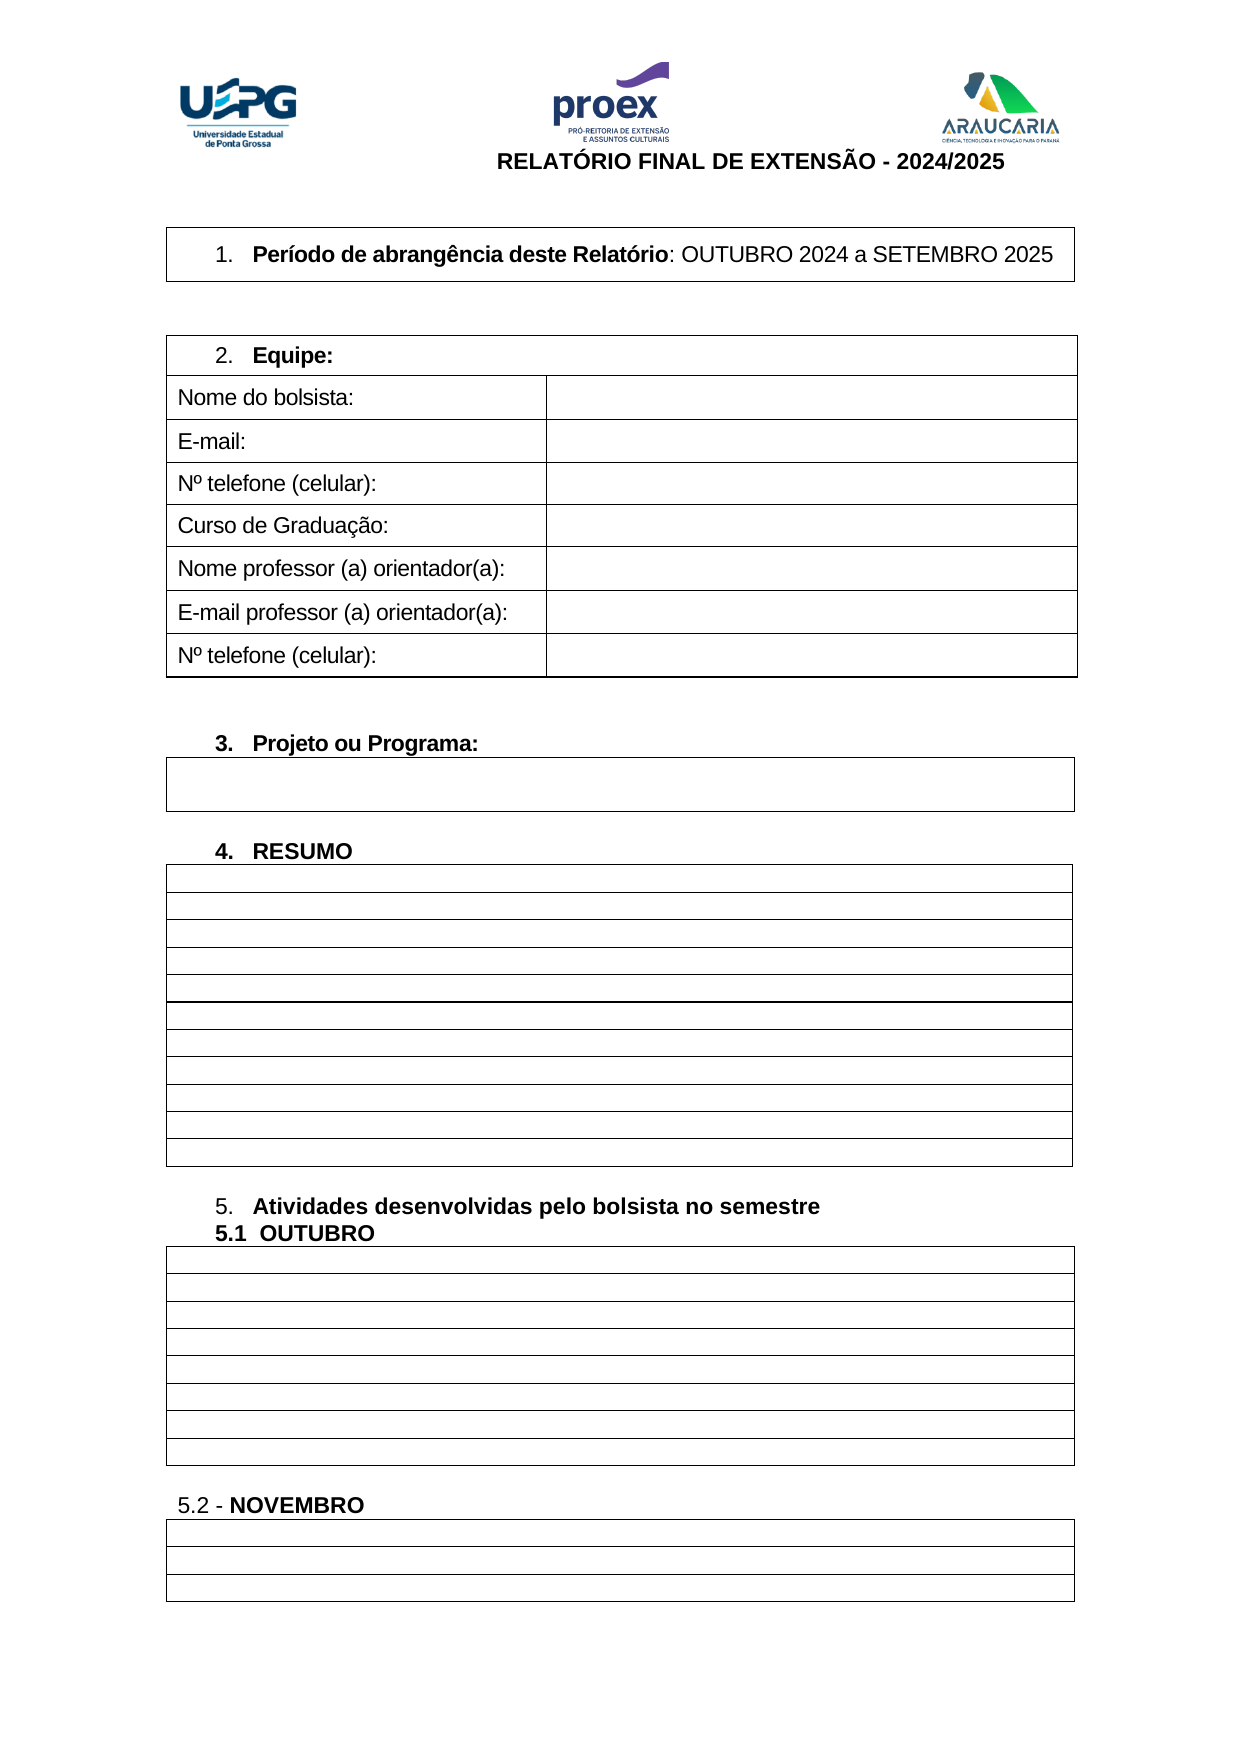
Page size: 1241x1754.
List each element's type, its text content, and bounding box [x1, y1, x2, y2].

table_cell [547, 591, 1077, 633]
table_cell [167, 1547, 1074, 1573]
table_header [167, 1247, 1074, 1273]
table_cell [167, 1302, 1074, 1328]
table_cell Curso de Graduação: [167, 505, 546, 546]
table_header Período de abrangência deste Relatório: OUTUBRO 2024 a SETEMBRO 2025 [167, 228, 1074, 281]
list RESUMO [215, 838, 1063, 864]
table_header [167, 758, 1074, 811]
table_header [167, 865, 1072, 892]
table_cell [167, 1085, 1072, 1111]
list Projeto ou Programa: [215, 730, 1063, 757]
table_cell [167, 920, 1072, 947]
table_cell [167, 1384, 1074, 1410]
table_cell Nº telefone (celular): [167, 634, 546, 676]
table_cell [167, 1274, 1074, 1301]
table_cell [167, 1575, 1074, 1601]
table_cell [547, 463, 1077, 504]
table_cell [167, 1057, 1072, 1083]
table_cell [167, 1439, 1074, 1465]
picture [936, 66, 1065, 149]
table_cell [547, 505, 1077, 546]
table_cell [167, 975, 1072, 1001]
text 5.2 - NOVEMBRO [177, 1492, 1063, 1519]
table_header Equipe: [167, 336, 1077, 375]
table_cell [547, 376, 1077, 419]
text RELATÓRIO FINAL de extensão - 2024/2025 [251, 148, 1063, 174]
picture [131, 64, 346, 161]
table_cell [167, 1030, 1072, 1056]
table_cell Nome do bolsista: [167, 376, 546, 419]
table_header [167, 1520, 1074, 1546]
table_cell [167, 1112, 1072, 1138]
table_cell Nome professor (a) orientador(a): [167, 547, 546, 590]
table_cell [167, 1003, 1072, 1029]
table_cell [547, 634, 1077, 676]
table_cell [167, 1329, 1074, 1355]
table_cell [547, 420, 1077, 462]
table_cell E-mail: [167, 420, 546, 462]
table_cell [167, 948, 1072, 974]
table_cell [167, 1139, 1072, 1166]
table_cell [167, 1411, 1074, 1438]
list 5.1 OUTUBRO [215, 1219, 1063, 1246]
table_cell Nº telefone (celular): [167, 463, 546, 504]
picture [553, 62, 669, 142]
table_cell [547, 547, 1077, 590]
table_cell [167, 1356, 1074, 1383]
table_cell [167, 893, 1072, 919]
table_cell E-mail professor (a) orientador(a): [167, 591, 546, 633]
list Atividades desenvolvidas pelo bolsista no semestre [215, 1193, 1063, 1219]
